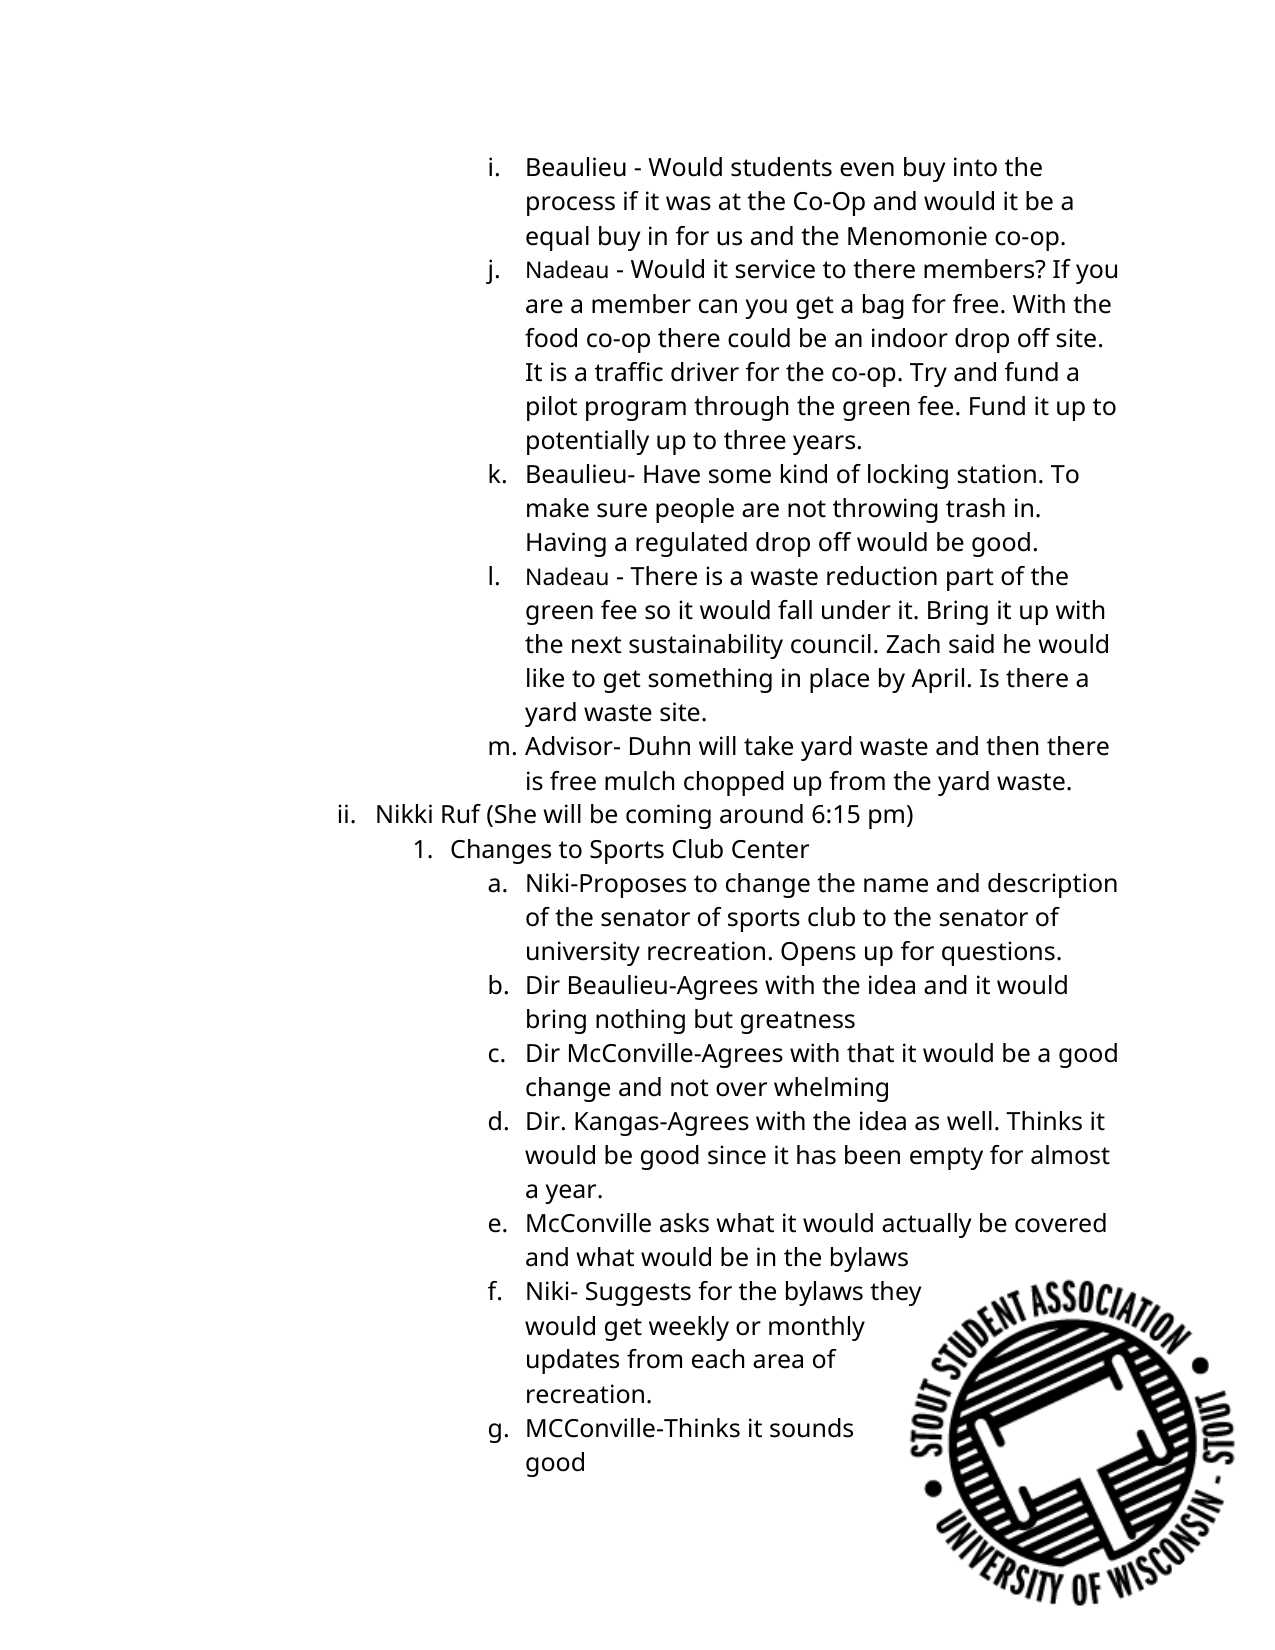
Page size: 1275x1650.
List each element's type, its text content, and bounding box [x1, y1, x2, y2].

list Dir. Kangas-Agrees with the idea as well. Thinks it would be good since it has been empty for almost a year. [487, 1104, 1125, 1206]
list Beaulieu- Have some kind of locking station. To make sure people are not throwing trash in. Having a regulated drop off would be good. [487, 457, 1125, 559]
list Dir Beaulieu-Agrees with the idea and it would bring nothing but greatness [487, 967, 1125, 1036]
list MCConville-Thinks it sounds good [487, 1410, 920, 1478]
picture [904, 1275, 1239, 1610]
list McConville asks what it would actually be covered and what would be in the bylaws [487, 1206, 1125, 1274]
list Nadeau - Would it service to there members? If you are a member can you get a bag for free. With the food co-op there could be an indoor drop off site. It is a traffic driver for the co-op. Try and fund a pilot program through the green fee. Fund it up to potentially up to three years. [487, 252, 1125, 457]
list Nikki Ruf (She will be coming around 6:15 pm) [356, 797, 1125, 831]
list Changes to Sports Club Center [412, 831, 1125, 865]
list Niki- Suggests for the bylaws they would get weekly or monthly updates from each area of recreation. [487, 1274, 1125, 1410]
list Advisor- Duhn will take yard waste and then there is free mulch chopped up from the yard waste. [487, 729, 1125, 797]
list Dir McConville-Agrees with that it would be a good change and not over whelming [487, 1036, 1125, 1104]
list Beaulieu - Would students even buy into the process if it was at the Co-Op and would it be a equal buy in for us and the Menomonie co-op. [487, 150, 1125, 252]
list Niki-Proposes to change the name and description of the senator of sports club to the senator of university recreation. Opens up for questions. [487, 865, 1125, 967]
list Nadeau - There is a waste reduction part of the green fee so it would fall under it. Bring it up with the next sustainability council. Zach said he would like to get something in place by April. Is there a yard waste site. [487, 559, 1125, 729]
